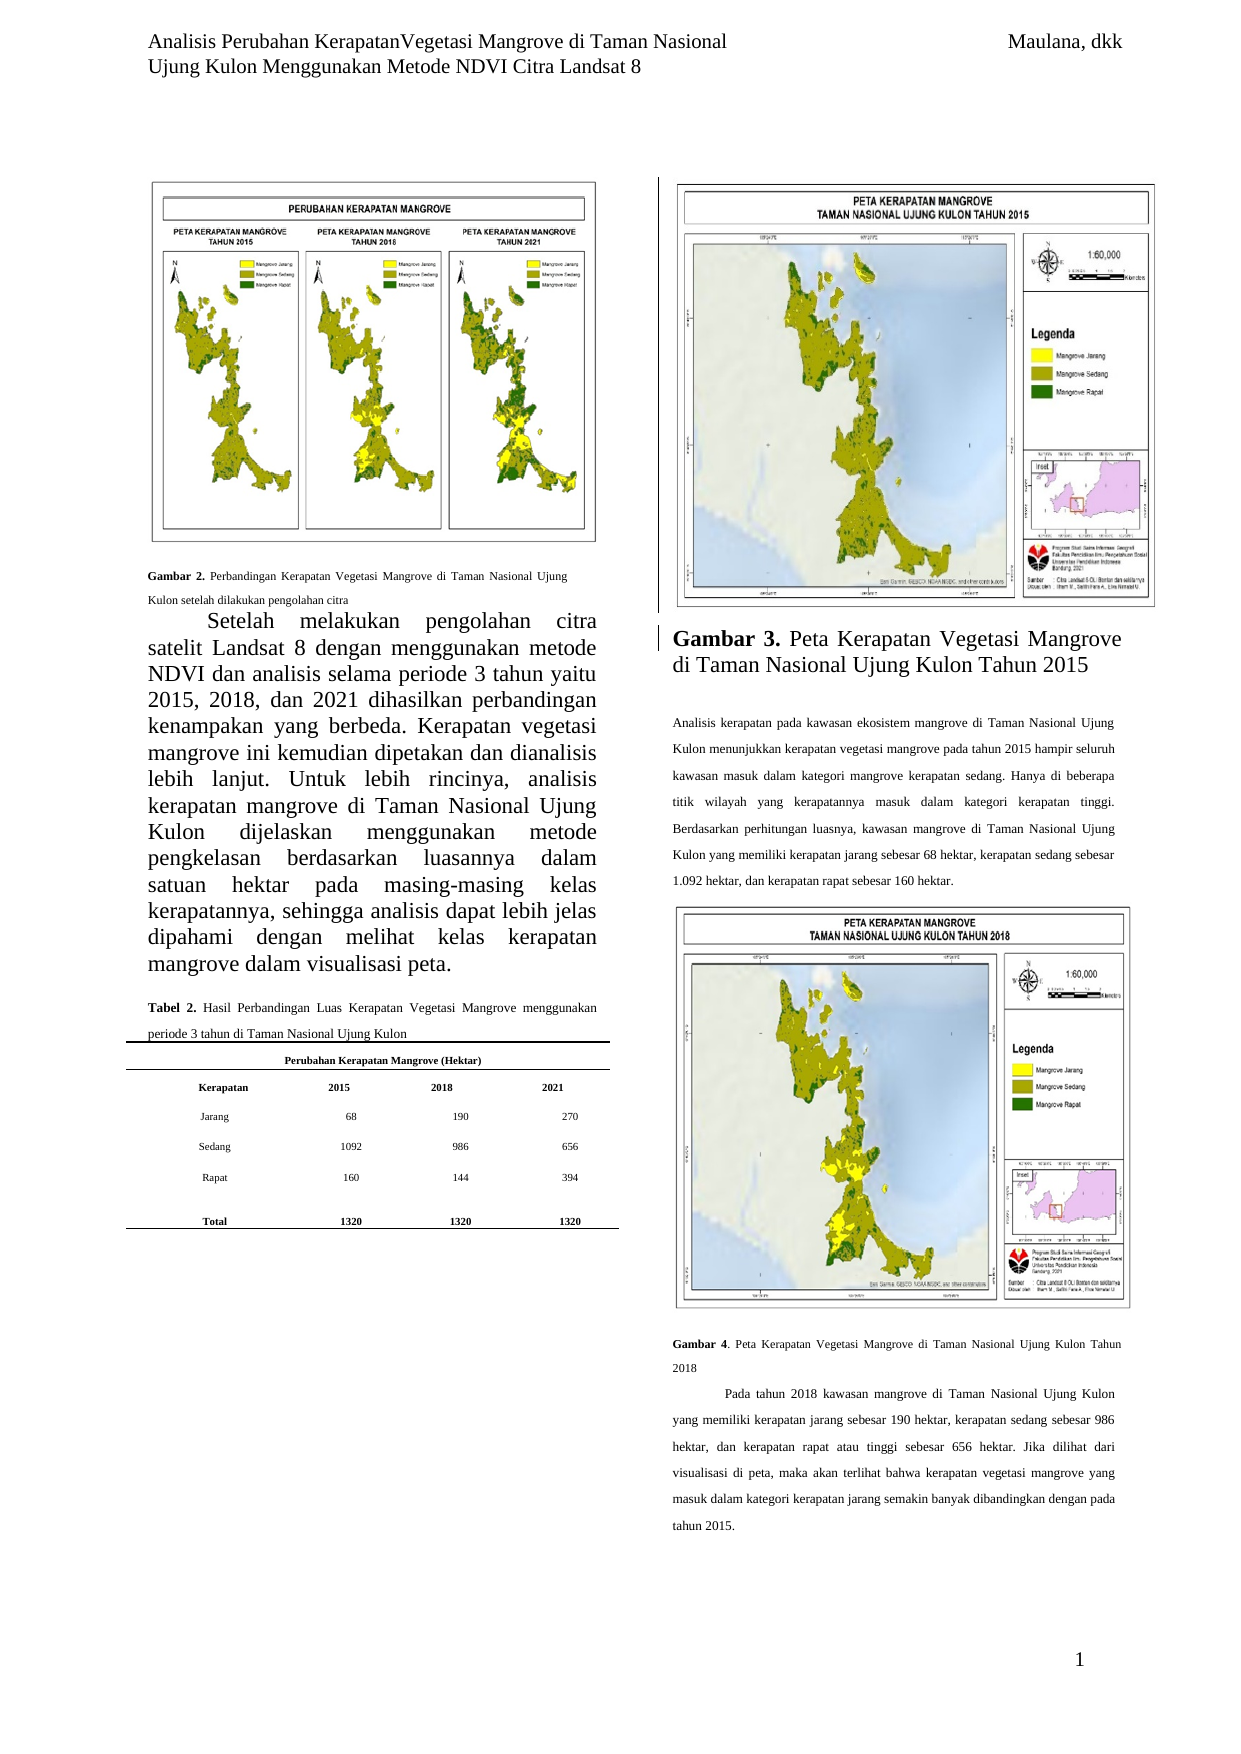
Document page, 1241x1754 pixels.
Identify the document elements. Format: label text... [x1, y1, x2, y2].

table_cell Rapat [126, 1158, 290, 1188]
table_cell Jarang [126, 1097, 290, 1127]
table_cell 270 [509, 1097, 619, 1127]
text Gambar 3. Peta Kerapatan Vegetasi Mangrove di Taman Nasional Ujung Kulon Tahun 2015 [672, 625, 1122, 678]
table_cell 1320 [509, 1188, 619, 1228]
table_cell 144 [399, 1158, 509, 1188]
table_cell 1092 [290, 1127, 399, 1158]
table_cell 68 [290, 1097, 399, 1127]
text Gambar 2. Perbandingan Kerapatan Vegetasi Mangrove di Taman Nasional Ujung Kulon setelah dilakukan pengolahan citra [147, 559, 568, 607]
table_cell 2021 [496, 1070, 609, 1097]
picture [147, 177, 599, 547]
text Pada tahun 2018 kawasan mangrove di Taman Nasional Ujung Kulon yang memiliki kerapatan jarang sebesar 190 hektar, kerapatan sedang sebesar 986 hektar, dan kerapatan rapat atau tinggi sebesar 656 hektar. Jika dilihat dari visualisasi di peta, maka akan terlihat bahwa kerapatan vegetasi mangrove yang masuk dalam kategori kerapatan jarang semakin banyak dibandingkan dengan pada tahun 2015. [672, 1375, 1116, 1533]
table_cell 1320 [399, 1188, 509, 1228]
table_cell Sedang [126, 1127, 290, 1158]
table_cell 2018 [388, 1070, 496, 1097]
table_cell 160 [290, 1158, 399, 1188]
text Tabel 2. Hasil Perbandingan Luas Kerapatan Vegetasi Mangrove menggunakan periode 3 tahun di Taman Nasional Ujung Kulon [148, 989, 597, 1041]
table_cell 1320 [290, 1188, 399, 1228]
table_cell 190 [399, 1097, 509, 1127]
text Setelah melakukan pengolahan citra satelit Landsat 8 dengan menggunakan metode NDVI dan analisis selama periode 3 tahun yaitu 2015, 2018, dan 2021 dihasilkan perbandingan kenampakan yang berbeda. Kerapatan vegetasi mangrove ini kemudian dipetakan dan dianalisis lebih lanjut. Untuk lebih rincinya, analisis kerapatan mangrove di Taman Nasional Ujung Kulon dijelaskan menggunakan metode pengkelasan berdasarkan luasannya dalam satuan hektar pada masing-masing kelas kerapatannya, sehingga analisis dapat lebih jelas dipahami dengan melihat kelas kerapatan mangrove dalam visualisasi peta. [148, 607, 597, 976]
table_cell 2015 [290, 1070, 387, 1097]
text Gambar 4. Peta Kerapatan Vegetasi Mangrove di Taman Nasional Ujung Kulon Tahun 2018 [672, 1327, 1122, 1375]
picture [672, 901, 1134, 1315]
table_cell Kerapatan [126, 1070, 290, 1097]
table_cell Total [126, 1188, 290, 1228]
picture [672, 177, 1160, 613]
table_header Perubahan Kerapatan Mangrove (Hektar) [126, 1043, 609, 1069]
table_cell 986 [399, 1127, 509, 1158]
table_cell 656 [509, 1127, 619, 1158]
table_cell 394 [509, 1158, 619, 1188]
text Analisis kerapatan pada kawasan ekosistem mangrove di Taman Nasional Ujung Kulon menunjukkan kerapatan vegetasi mangrove pada tahun 2015 hampir seluruh kawasan masuk dalam kategori mangrove kerapatan sedang. Hanya di beberapa titik wilayah yang kerapatannya masuk dalam kategori kerapatan tinggi. Berdasarkan perhitungan luasnya, kawasan mangrove di Taman Nasional Ujung Kulon yang memiliki kerapatan jarang sebesar 68 hektar, kerapatan sedang sebesar 1.092 hektar, dan kerapatan rapat sebesar 160 hektar. [672, 704, 1115, 889]
